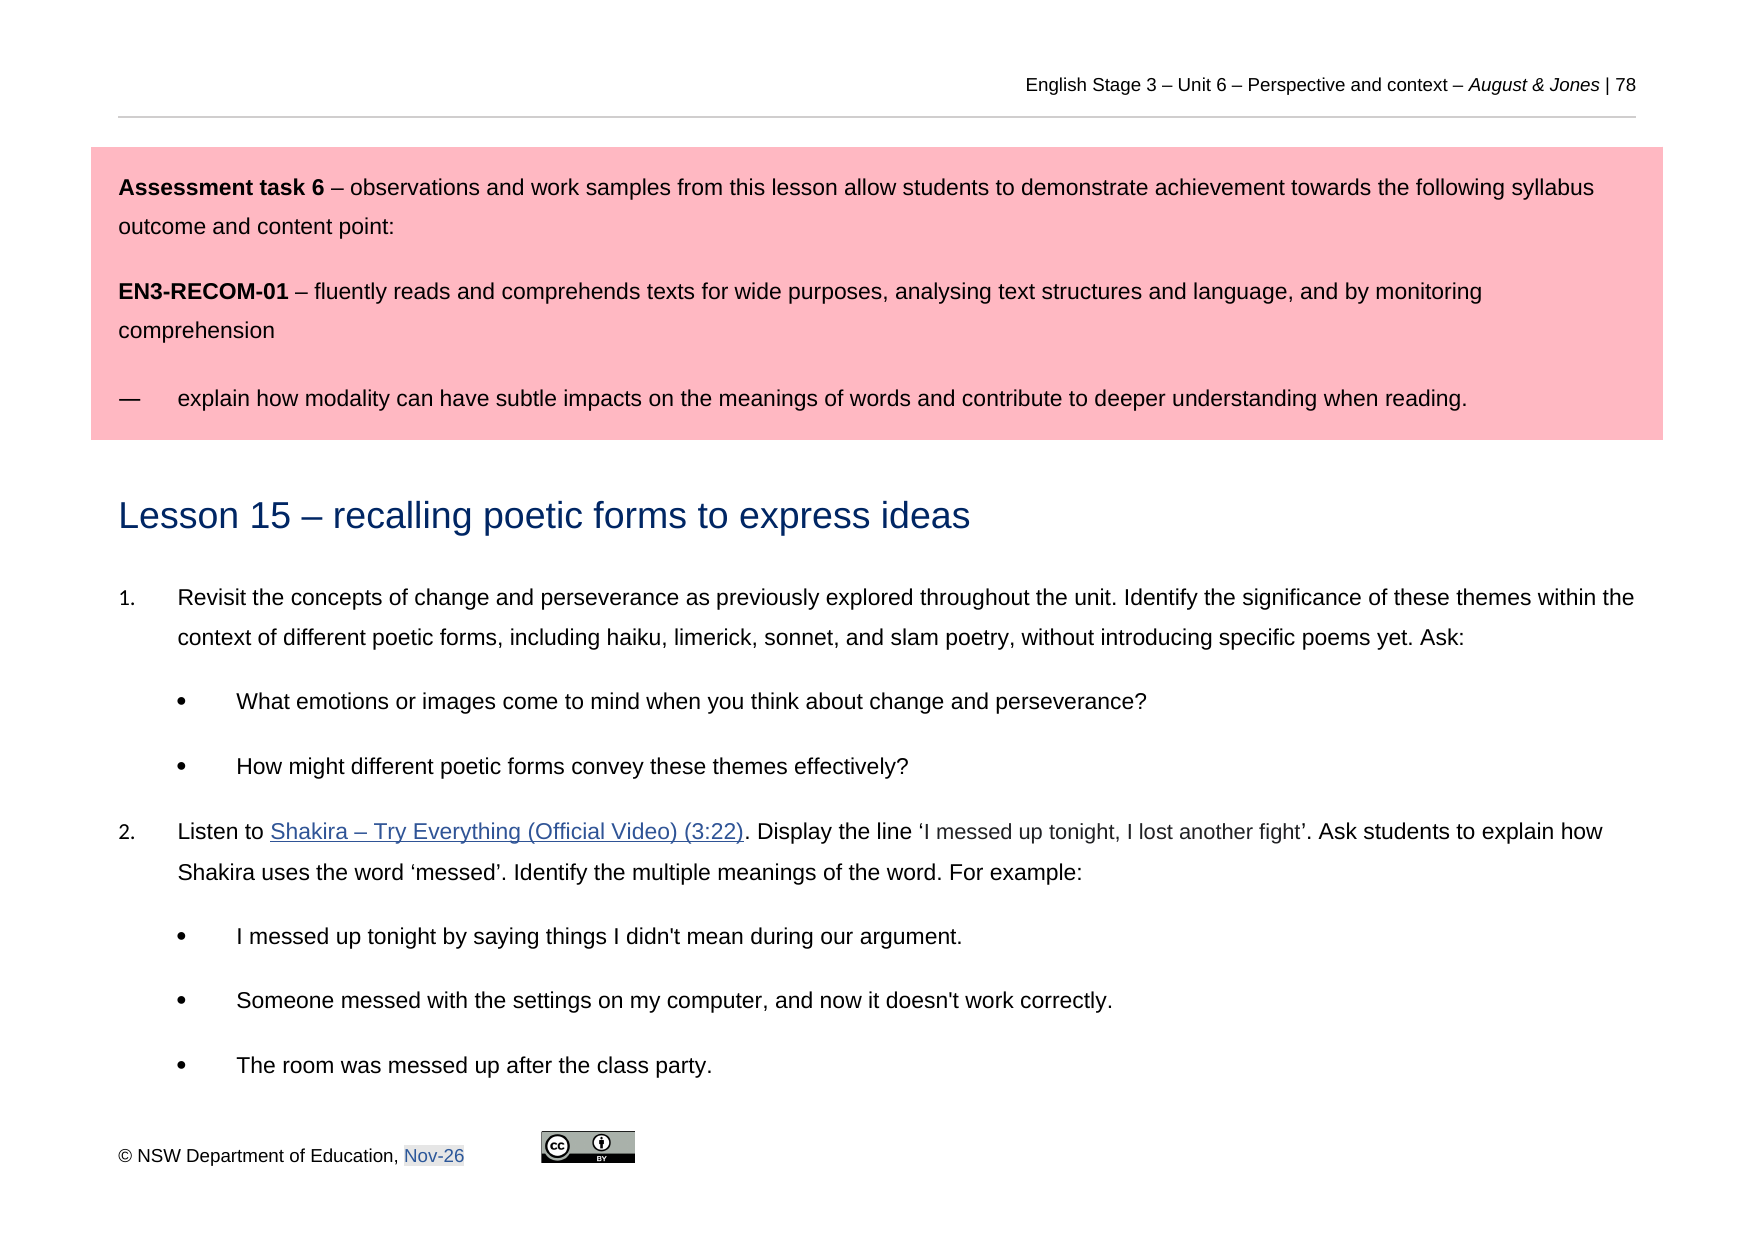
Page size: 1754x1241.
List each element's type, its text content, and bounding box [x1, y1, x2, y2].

list What emotions or images come to mind when you think about change and perseverance? [177, 688, 1636, 715]
list I messed up tonight by saying things I didn't mean during our argument. [177, 923, 1636, 949]
list Someone messed with the settings on my computer, and now it doesn't work correctly. [177, 987, 1636, 1014]
list Revisit the concepts of change and perseverance as previously explored throughout the unit. Identify the significance of these themes within the context of different poetic forms, including haiku, limerick, sonnet, and slam poetry, without introducing specific poems yet. Ask: [118, 583, 1636, 650]
subtitle Lesson 15 – recalling poetic forms to express ideas [118, 493, 1636, 536]
list How might different poetic forms convey these themes effectively? [177, 753, 1636, 779]
list Listen to Shakira – Try Everything (Official Video) (3:22). Display the line ‘I messed up tonight, I lost another fight’. Ask students to explain how Shakira uses the word ‘messed’. Identify the multiple meanings of the word. For example: [118, 817, 1636, 885]
text EN3-RECOM-01 – fluently reads and comprehends texts for wide purposes, analysing text structures and language, and by monitoring comprehension [97, 251, 1657, 343]
list explain how modality can have subtle impacts on the meanings of words and contribute to deeper understanding when reading. [97, 354, 1657, 434]
list The room was messed up after the class party. [177, 1052, 1636, 1078]
picture [541, 1131, 635, 1163]
text Assessment task 6 – observations and work samples from this lesson allow students to demonstrate achievement towards the following syllabus outcome and content point: [97, 153, 1657, 239]
